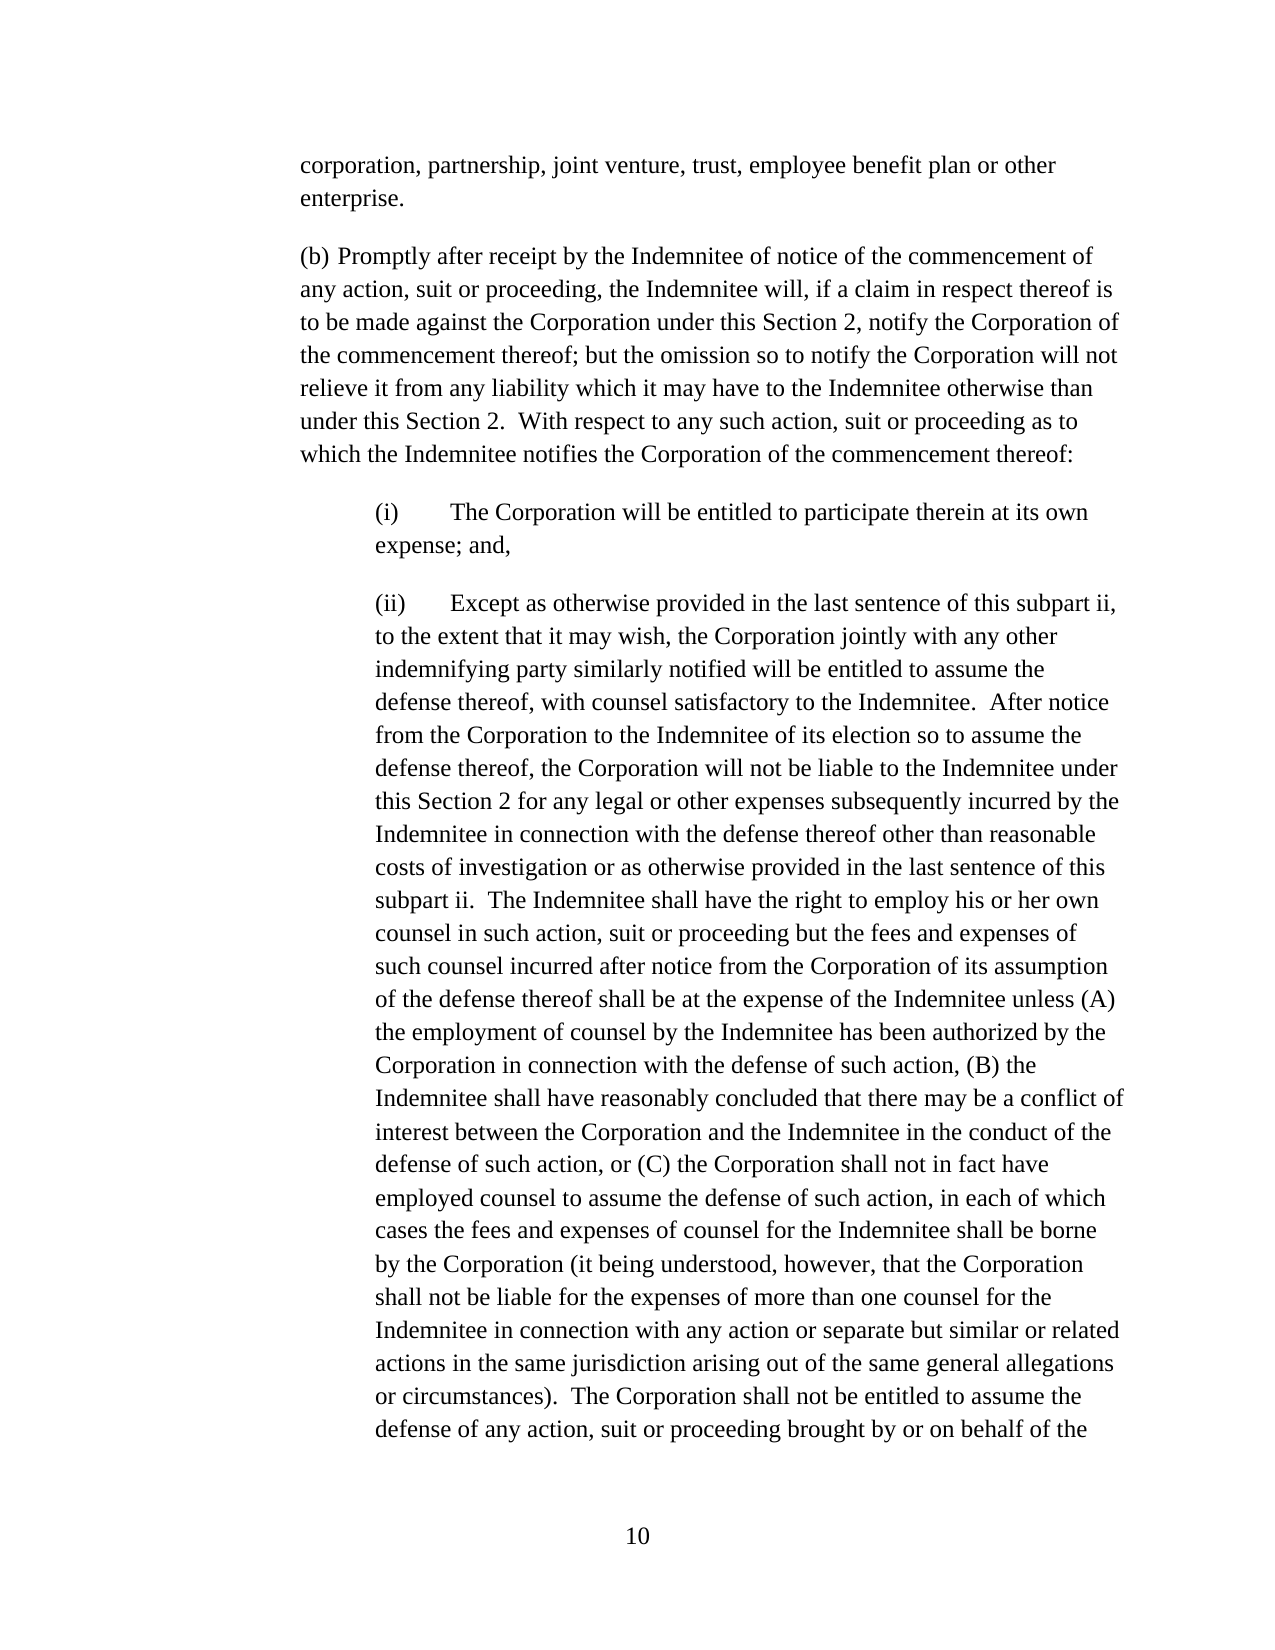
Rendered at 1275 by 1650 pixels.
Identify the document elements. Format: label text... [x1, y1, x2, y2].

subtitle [300, 150, 1125, 212]
subtitle Promptly after receipt by the Indemnitee of notice of the commencement of any action, suit or proceeding, the Indemnitee will, if a claim in respect thereof is to be made against the Corporation under this Section 2, notify the Corporation of the commencement thereof; but the omission so to notify the Corporation will not relieve it from any liability which it may have to the Indemnitee otherwise than under this Section 2. With respect to any such action, suit or proceeding as to which the Indemnitee notifies the Corporation of the commencement thereof: [300, 241, 1125, 468]
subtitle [375, 588, 1125, 1442]
subtitle The Corporation will be entitled to participate therein at its own expense; and, [375, 497, 1125, 559]
